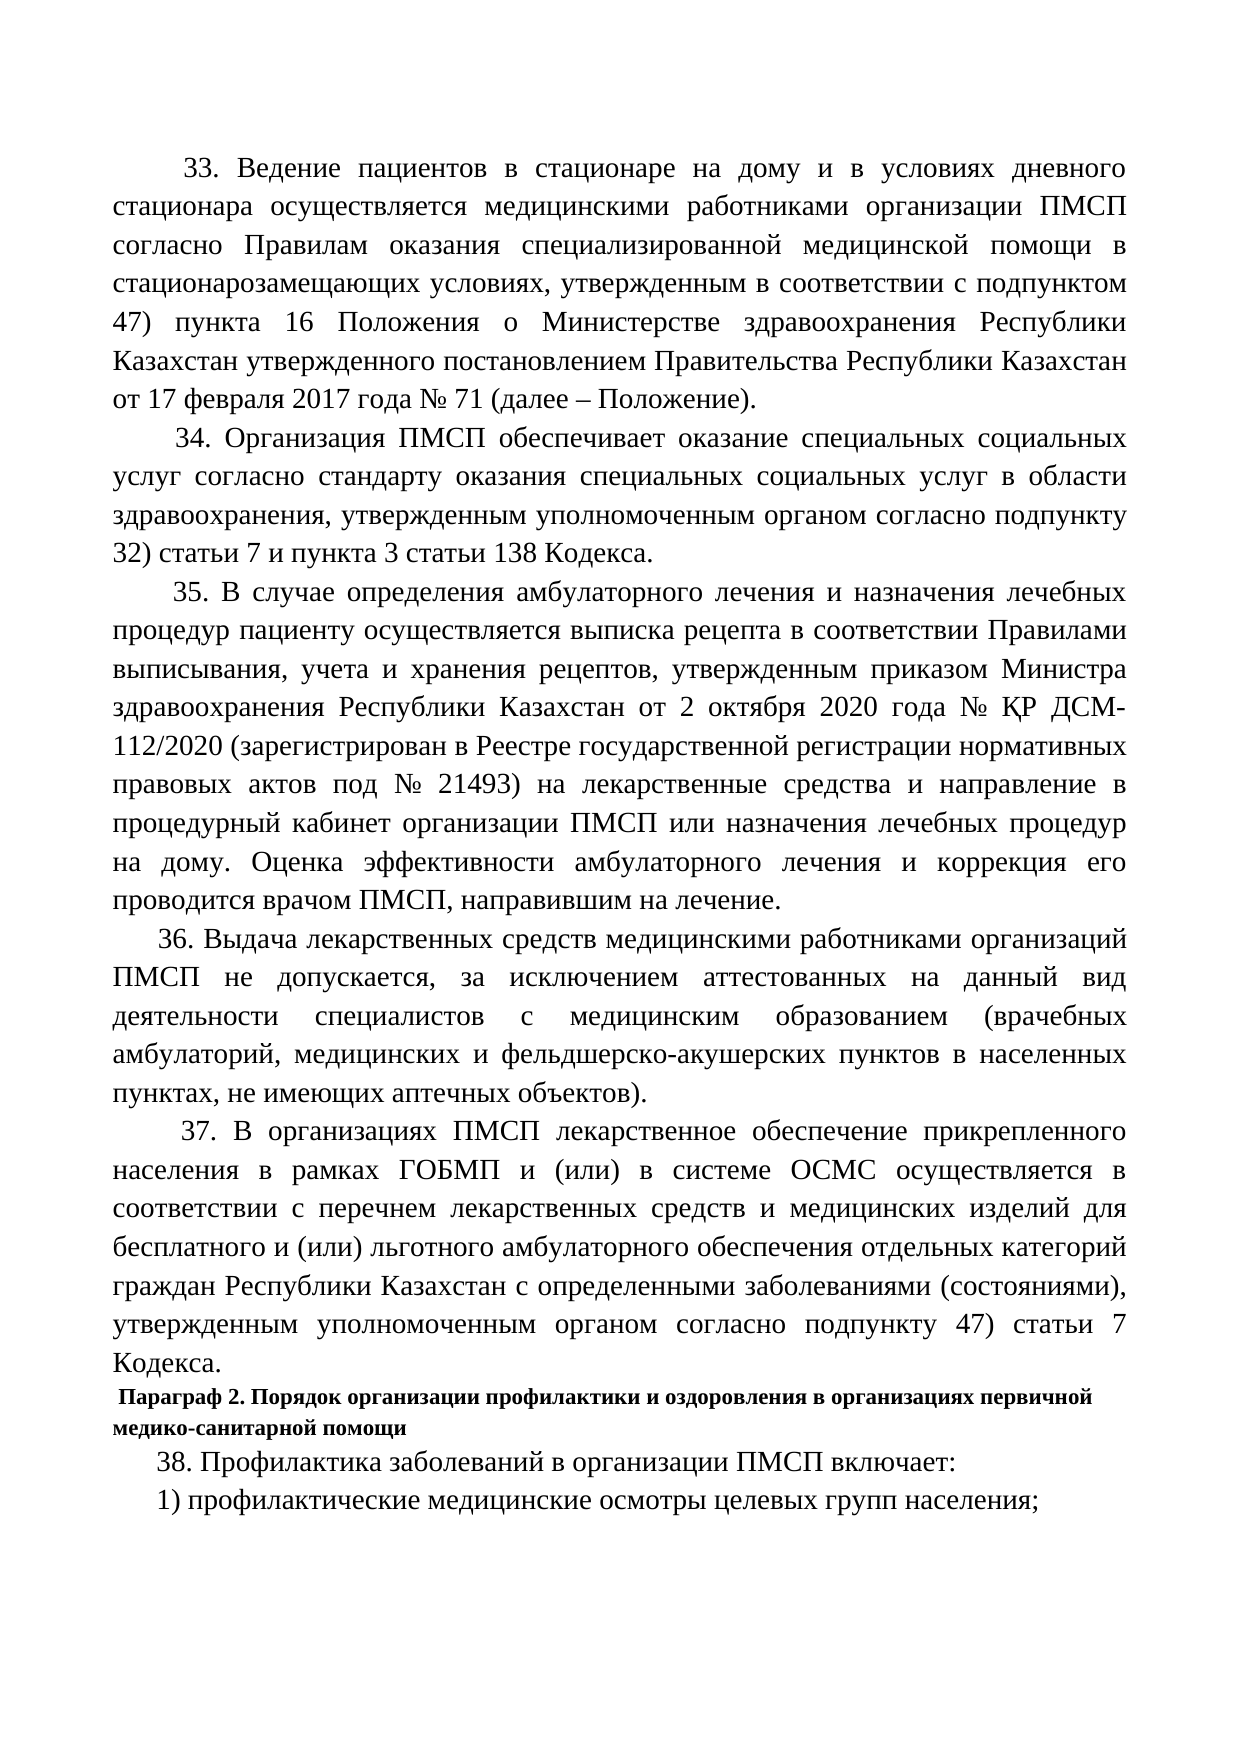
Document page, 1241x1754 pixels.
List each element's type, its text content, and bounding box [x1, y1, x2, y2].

text 34. Организация ПМСП обеспечивает оказание специальных социальных услуг согласно стандарту оказания специальных социальных услуг в области здравоохранения, утвержденным уполномоченным органом согласно подпункту 32) статьи 7 и пункта 3 статьи 138 Кодекса. [112, 420, 1128, 569]
text 38. Профилактика заболеваний в организации ПМСП включает: [112, 1444, 1128, 1477]
text 33. Ведение пациентов в стационаре на дому и в условиях дневного стационара осуществляется медицинскими работниками организации ПМСП согласно Правилам оказания специализированной медицинской помощи в стационарозамещающих условиях, утвержденным в соответствии с подпунктом 47) пункта 16 Положения о Министерстве здравоохранения Республики Казахстан утвержденного постановлением Правительства Республики Казахстан от 17 февраля 2017 года № 71 (далее – Положение). [112, 150, 1128, 415]
text 36. Выдача лекарственных средств медицинскими работниками организаций ПМСП не допускается, за исключением аттестованных на данный вид деятельности специалистов с медицинским образованием (врачебных амбулаторий, медицинских и фельдшерско-акушерских пунктов в населенных пунктах, не имеющих аптечных объектов). [112, 921, 1128, 1108]
text 35. В случае определения амбулаторного лечения и назначения лечебных процедур пациенту осуществляется выписка рецепта в соответствии Правилами выписывания, учета и хранения рецептов, утвержденным приказом Министра здравоохранения Республики Казахстан от 2 октября 2020 года № ҚР ДСМ-112/2020 (зарегистрирован в Реестре государственной регистрации нормативных правовых актов под № 21493) на лекарственные средства и направление в процедурный кабинет организации ПМСП или назначения лечебных процедур на дому. Оценка эффективности амбулаторного лечения и коррекция его проводится врачом ПМСП, направившим на лечение. [112, 574, 1128, 916]
text 37. В организациях ПМСП лекарственное обеспечение прикрепленного населения в рамках ГОБМП и (или) в системе ОСМС осуществляется в соответствии с перечнем лекарственных средств и медицинских изделий для бесплатного и (или) льготного амбулаторного обеспечения отдельных категорий граждан Республики Казахстан с определенными заболеваниями (состояниями), утвержденным уполномоченным органом согласно подпункту 47) статьи 7 Кодекса. [112, 1113, 1128, 1378]
text 1) профилактические медицинские осмотры целевых групп населения; [112, 1482, 1128, 1516]
text Параграф 2. Порядок организации профилактики и оздоровления в организациях первичной медико-санитарной помощи [112, 1383, 1128, 1440]
